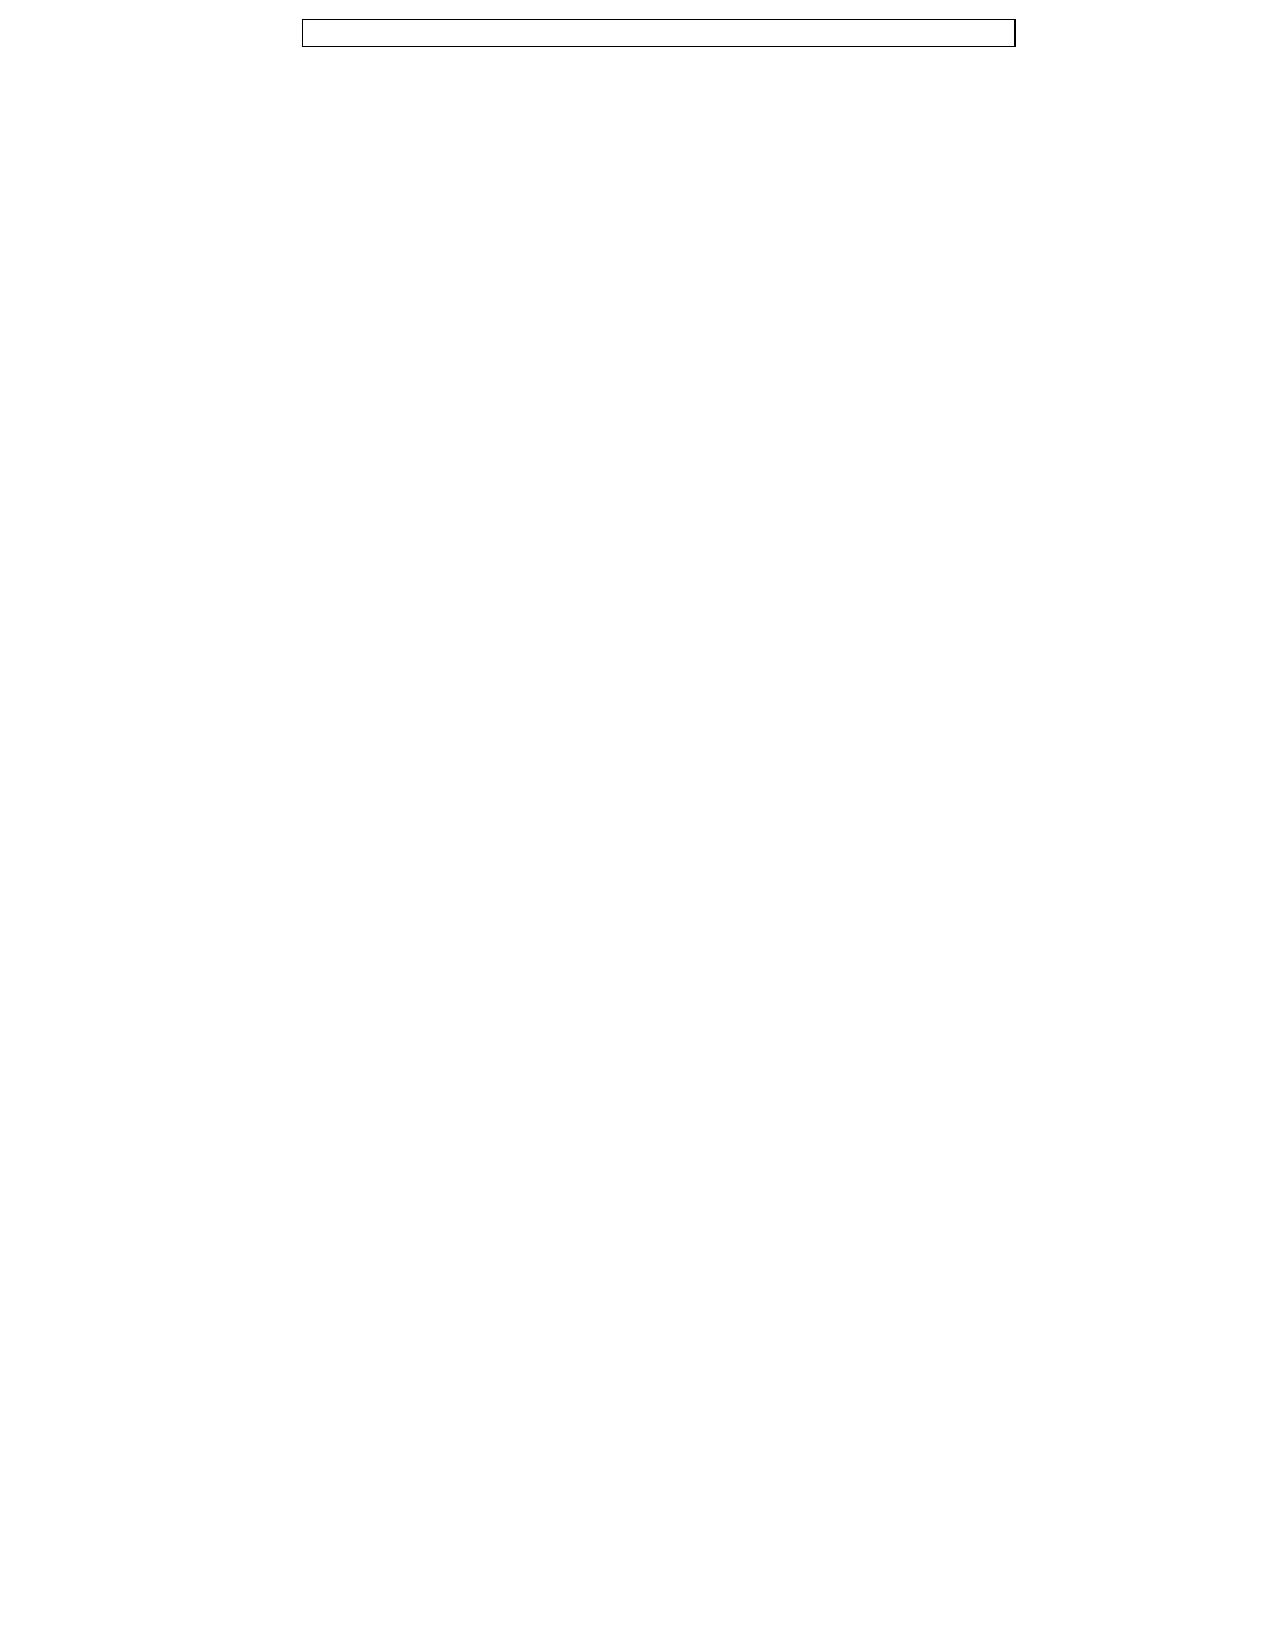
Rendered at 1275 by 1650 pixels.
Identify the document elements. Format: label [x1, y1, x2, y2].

table_cell [303, 20, 1014, 46]
